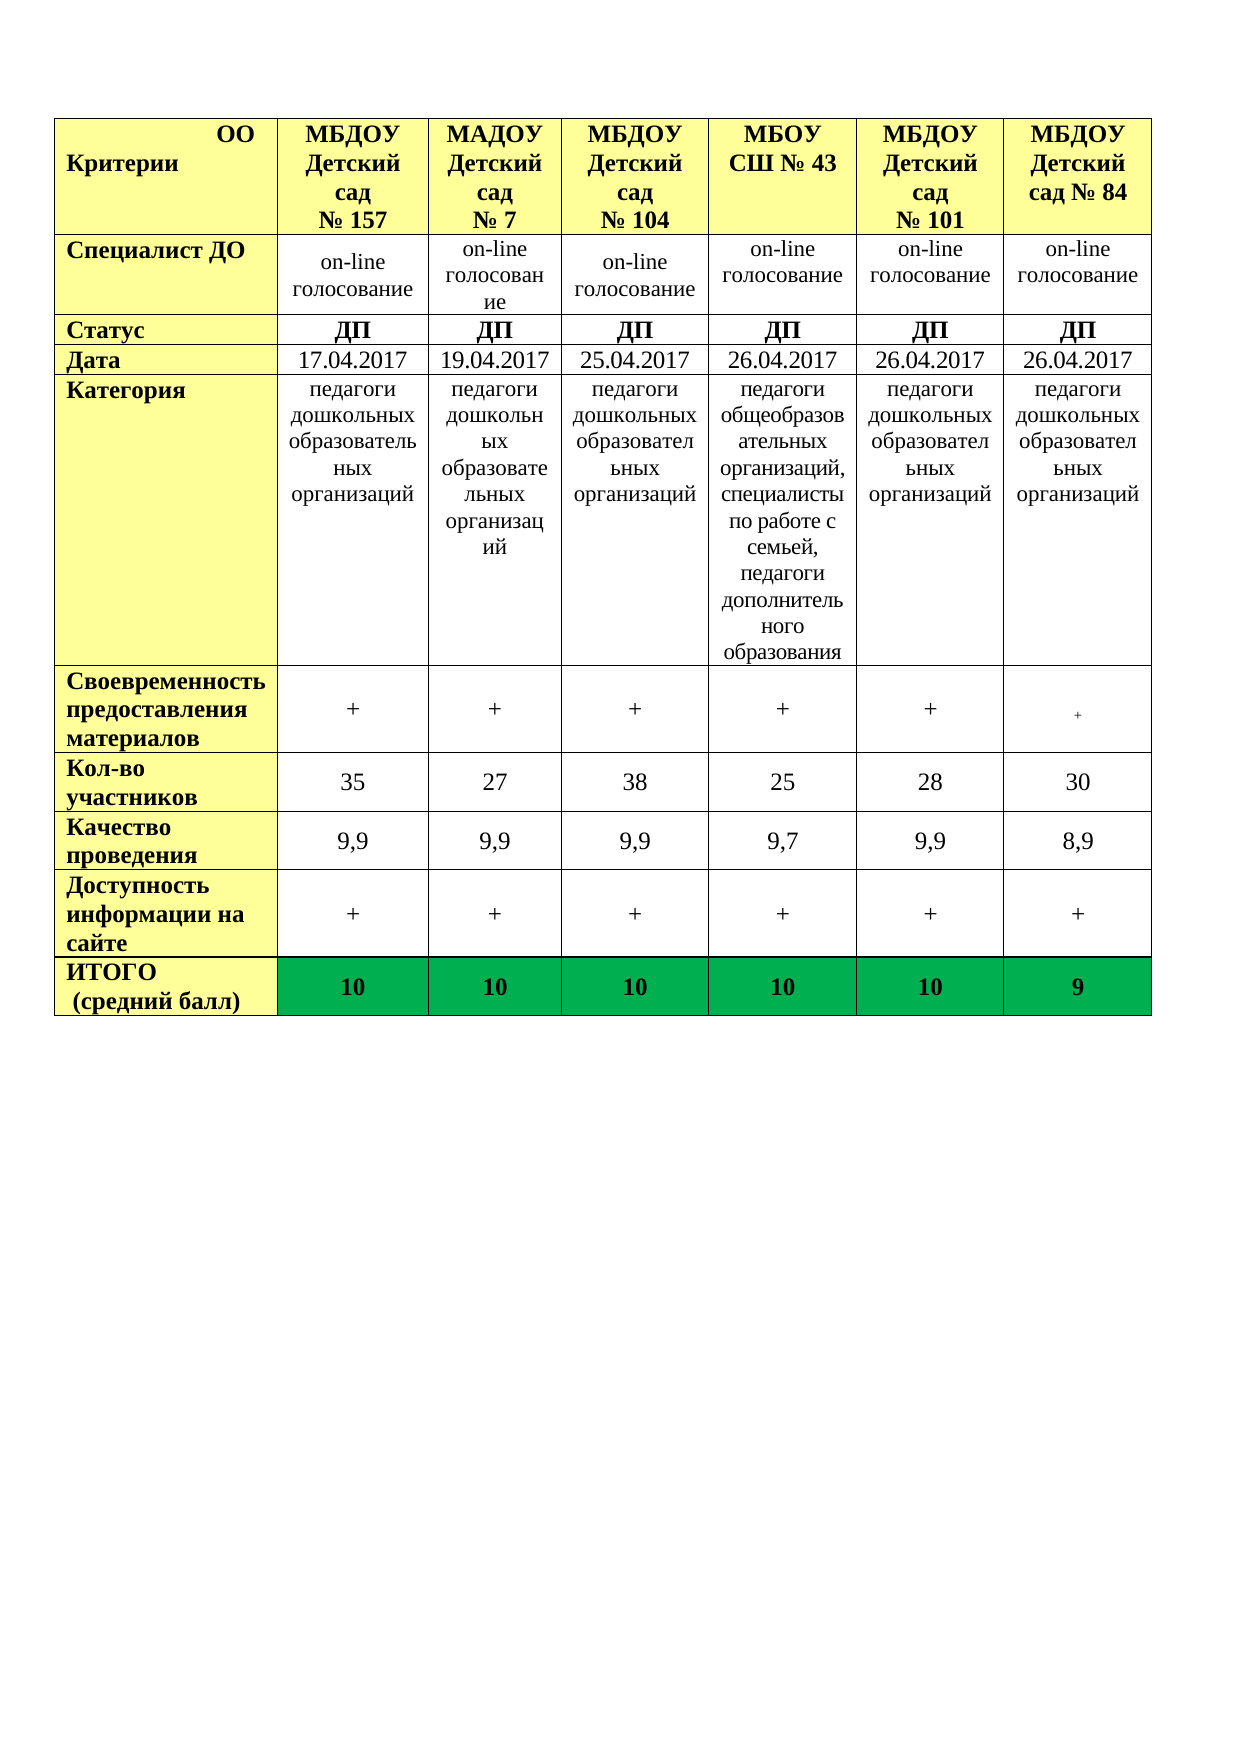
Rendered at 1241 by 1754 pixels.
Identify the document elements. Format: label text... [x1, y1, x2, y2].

table_cell + [429, 870, 561, 956]
table_cell 28 [857, 753, 1003, 811]
table_cell 9 [1004, 958, 1151, 1015]
table_cell педагоги общеобразовательных организаций, специалисты по работе с семьей, педагоги дополнительного образования [709, 375, 856, 665]
table_cell on-line голосование [562, 235, 708, 314]
table_cell ИТОГО (средний балл) [55, 958, 277, 1015]
table_cell 9,9 [278, 812, 428, 869]
table_cell педагоги дошкольных образовательных организаций [1004, 375, 1151, 665]
table_cell ДП [709, 315, 856, 344]
table_header МБДОУ Детский сад № 84 [1004, 119, 1151, 234]
table_cell 9,9 [562, 812, 708, 869]
table_header ОО Критерии [55, 119, 277, 234]
table_cell + [1004, 666, 1151, 752]
table_cell + [709, 870, 856, 956]
table_cell Статус [55, 315, 277, 344]
table_cell педагоги дошкольных образовательных организаций [429, 375, 561, 665]
table_cell + [278, 870, 428, 956]
table_cell ДП [857, 315, 1003, 344]
table_cell 9,7 [709, 812, 856, 869]
table_cell on-line голосование [709, 235, 856, 314]
table_cell Качество проведения [55, 812, 277, 869]
table_cell ДП [278, 315, 428, 344]
table_header МАДОУ Детский сад № 7 [429, 119, 561, 234]
table_cell 10 [562, 958, 708, 1015]
table_header МБДОУ Детский сад № 101 [857, 119, 1003, 234]
table_cell Кол-во участников [55, 753, 277, 811]
table_cell on-line голосование [429, 235, 561, 314]
table_cell 10 [429, 958, 561, 1015]
table_cell + [429, 666, 561, 752]
table_cell ДП [429, 315, 561, 344]
table_header МБОУ СШ № 43 [709, 119, 856, 234]
table_cell 35 [278, 753, 428, 811]
table_cell + [562, 666, 708, 752]
table_header МБДОУ Детский сад № 157 [278, 119, 428, 234]
table_cell Доступность информации на сайте [55, 870, 277, 956]
table_cell педагоги дошкольных образовательных организаций [278, 375, 428, 665]
table_cell 30 [1004, 753, 1151, 811]
table_cell + [278, 666, 428, 752]
table_cell Специалист ДО [55, 235, 277, 314]
table_cell on-line голосование [278, 235, 428, 314]
table_cell 27 [429, 753, 561, 811]
table_cell 8,9 [1004, 812, 1151, 869]
table_cell педагоги дошкольных образовательных организаций [562, 375, 708, 665]
table_cell Своевременность предоставления материалов [55, 666, 277, 752]
table_cell + [709, 666, 856, 752]
table_cell ДП [1004, 315, 1151, 344]
table_cell on-line голосование [857, 235, 1003, 314]
table_cell Дата [55, 345, 277, 374]
table_cell педагоги дошкольных образовательных организаций [857, 375, 1003, 665]
table_cell + [857, 666, 1003, 752]
table_header МБДОУ Детский сад № 104 [562, 119, 708, 234]
table_cell + [562, 870, 708, 956]
table_cell + [1004, 870, 1151, 956]
table_cell 10 [709, 958, 856, 1015]
table_cell 25 [709, 753, 856, 811]
table_cell 9,9 [429, 812, 561, 869]
table_cell 38 [562, 753, 708, 811]
table_cell 9,9 [857, 812, 1003, 869]
table_cell ДП [562, 315, 708, 344]
table_cell + [857, 870, 1003, 956]
table_cell 10 [278, 958, 428, 1015]
table_cell 10 [857, 958, 1003, 1015]
table_cell Категория [55, 375, 277, 665]
table_cell on-line голосование [1004, 235, 1151, 314]
